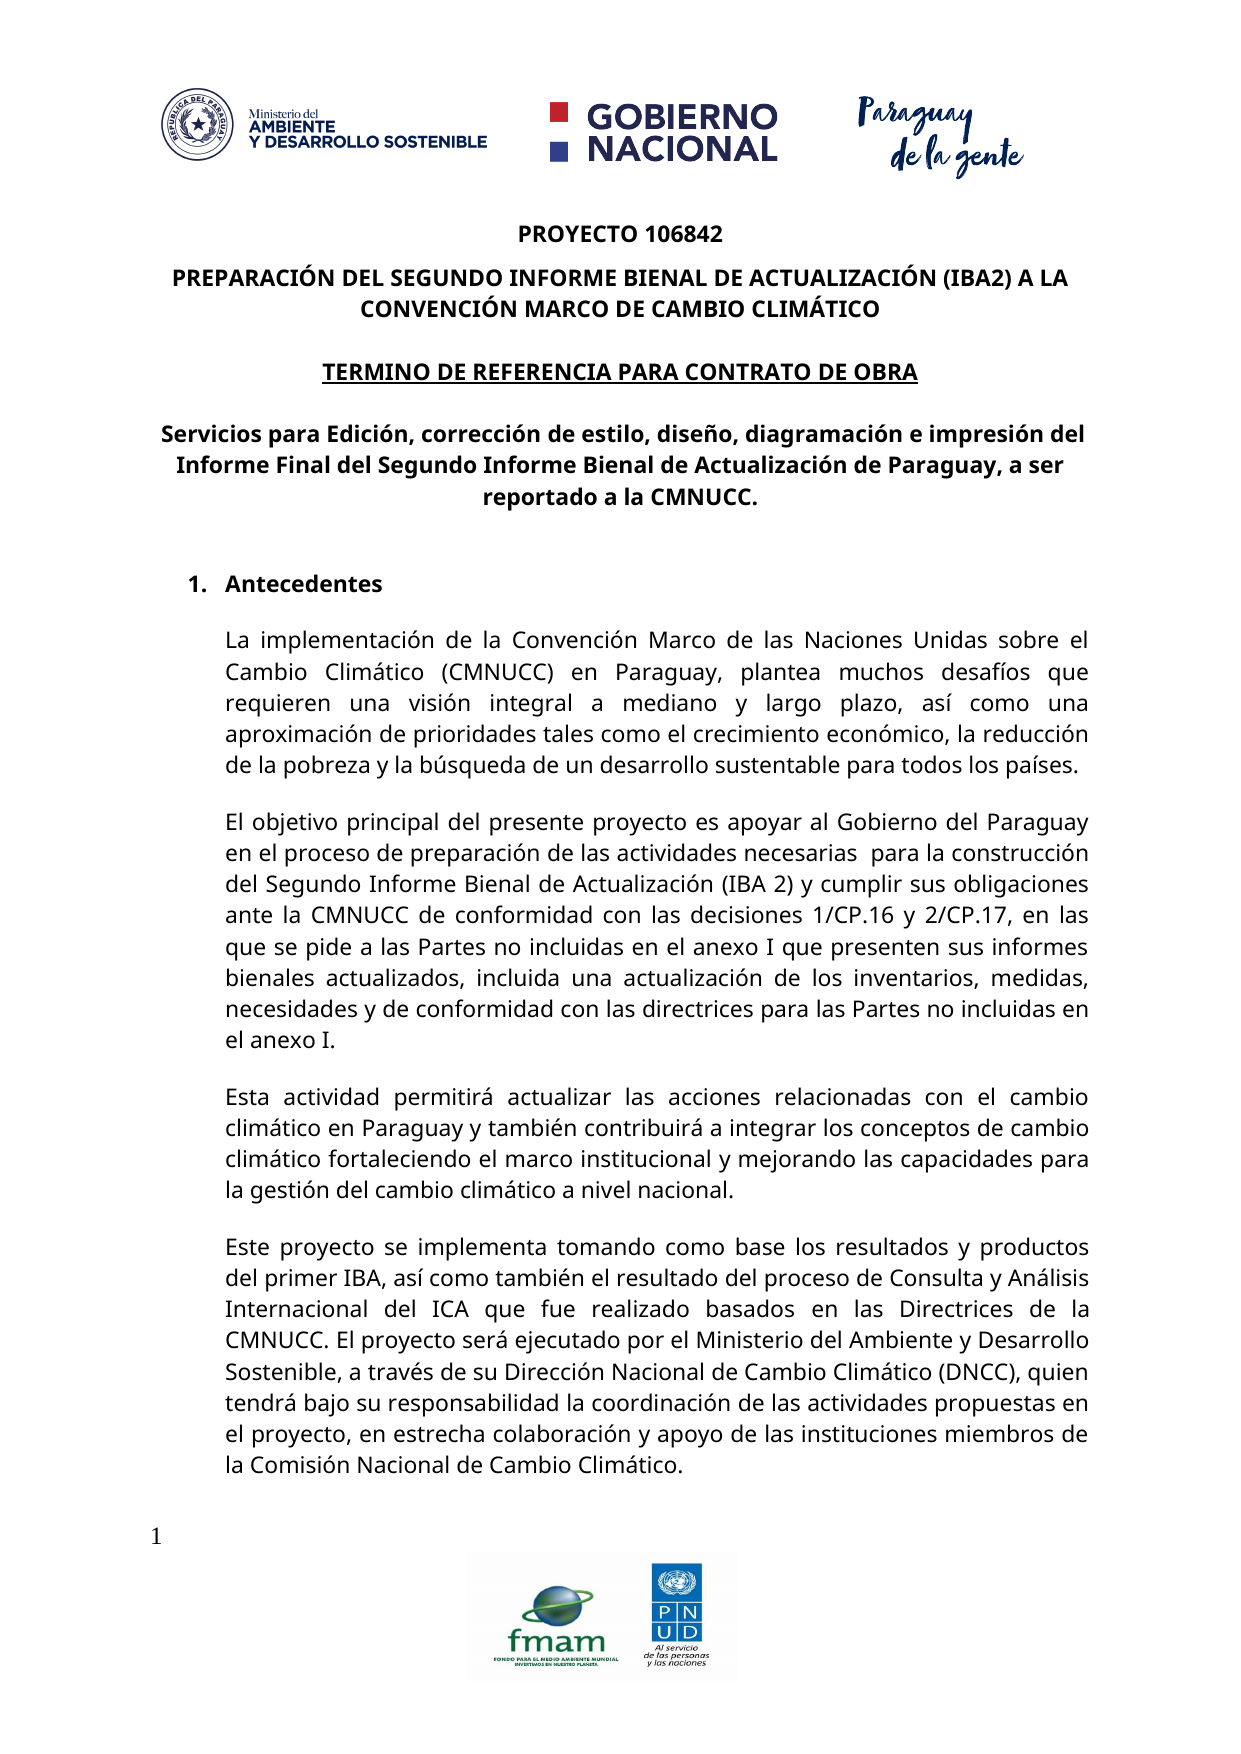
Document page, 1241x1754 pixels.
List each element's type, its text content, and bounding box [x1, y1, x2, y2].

text PROYECTO 106842 [150, 218, 1090, 249]
picture [150, 73, 490, 187]
text Esta actividad permitirá actualizar las acciones relacionadas con el cambio climático en Paraguay y también contribuirá a integrar los conceptos de cambio climático fortaleciendo el marco institucional y mejorando las capacidades para la gestión del cambio climático a nivel nacional. [225, 1081, 1090, 1206]
subtitle Antecedentes [187, 568, 1090, 599]
text La implementación de la Convención Marco de las Naciones Unidas sobre el Cambio Climático (CMNUCC) en Paraguay, plantea muchos desafíos que requieren una visión integral a mediano y largo plazo, así como una aproximación de prioridades tales como el crecimiento económico, la reducción de la pobreza y la búsqueda de un desarrollo sustentable para todos los países. [225, 624, 1090, 781]
text TERMINO DE REFERENCIA PARA CONTRATO DE OBRA [150, 356, 1090, 387]
text Servicios para Edición, corrección de estilo, diseño, diagramación e impresión del Informe Final del Segundo Informe Bienal de Actualización de Paraguay, a ser reportado a la CMNUCC. [150, 418, 1090, 512]
picture [533, 81, 784, 187]
text El objetivo principal del presente proyecto es apoyar al Gobierno del Paraguay en el proceso de preparación de las actividades necesarias para la construcción del Segundo Informe Bienal de Actualización (IBA 2) y cumplir sus obligaciones ante la CMNUCC de conformidad con las decisiones 1/CP.16 y 2/CP.17, en las que se pide a las Partes no incluidas en el anexo I que presenten sus informes bienales actualizados, incluida una actualización de los inventarios, medidas, necesidades y de conformidad con las directrices para las Partes no incluidas en el anexo I. [225, 806, 1090, 1056]
text Este proyecto se implementa tomando como base los resultados y productos del primer IBA, así como también el resultado del proceso de Consulta y Análisis Internacional del ICA que fue realizado basados ​​en las Directrices de la CMNUCC. El proyecto será ejecutado por el Ministerio del Ambiente y Desarrollo Sostenible, a través de su Dirección Nacional de Cambio Climático (DNCC), quien tendrá bajo su responsabilidad la coordinación de las actividades propuestas en el proyecto, en estrecha colaboración y apoyo de las instituciones miembros de la Comisión Nacional de Cambio Climático. [225, 1231, 1090, 1481]
picture [839, 80, 1034, 187]
picture [465, 1550, 738, 1681]
text PREPARACIÓN DEL SEGUNDO INFORME BIENAL DE ACTUALIZACIÓN (IBA2) A LA CONVENCIÓN MARCO DE CAMBIO CLIMÁTICO [150, 262, 1090, 324]
